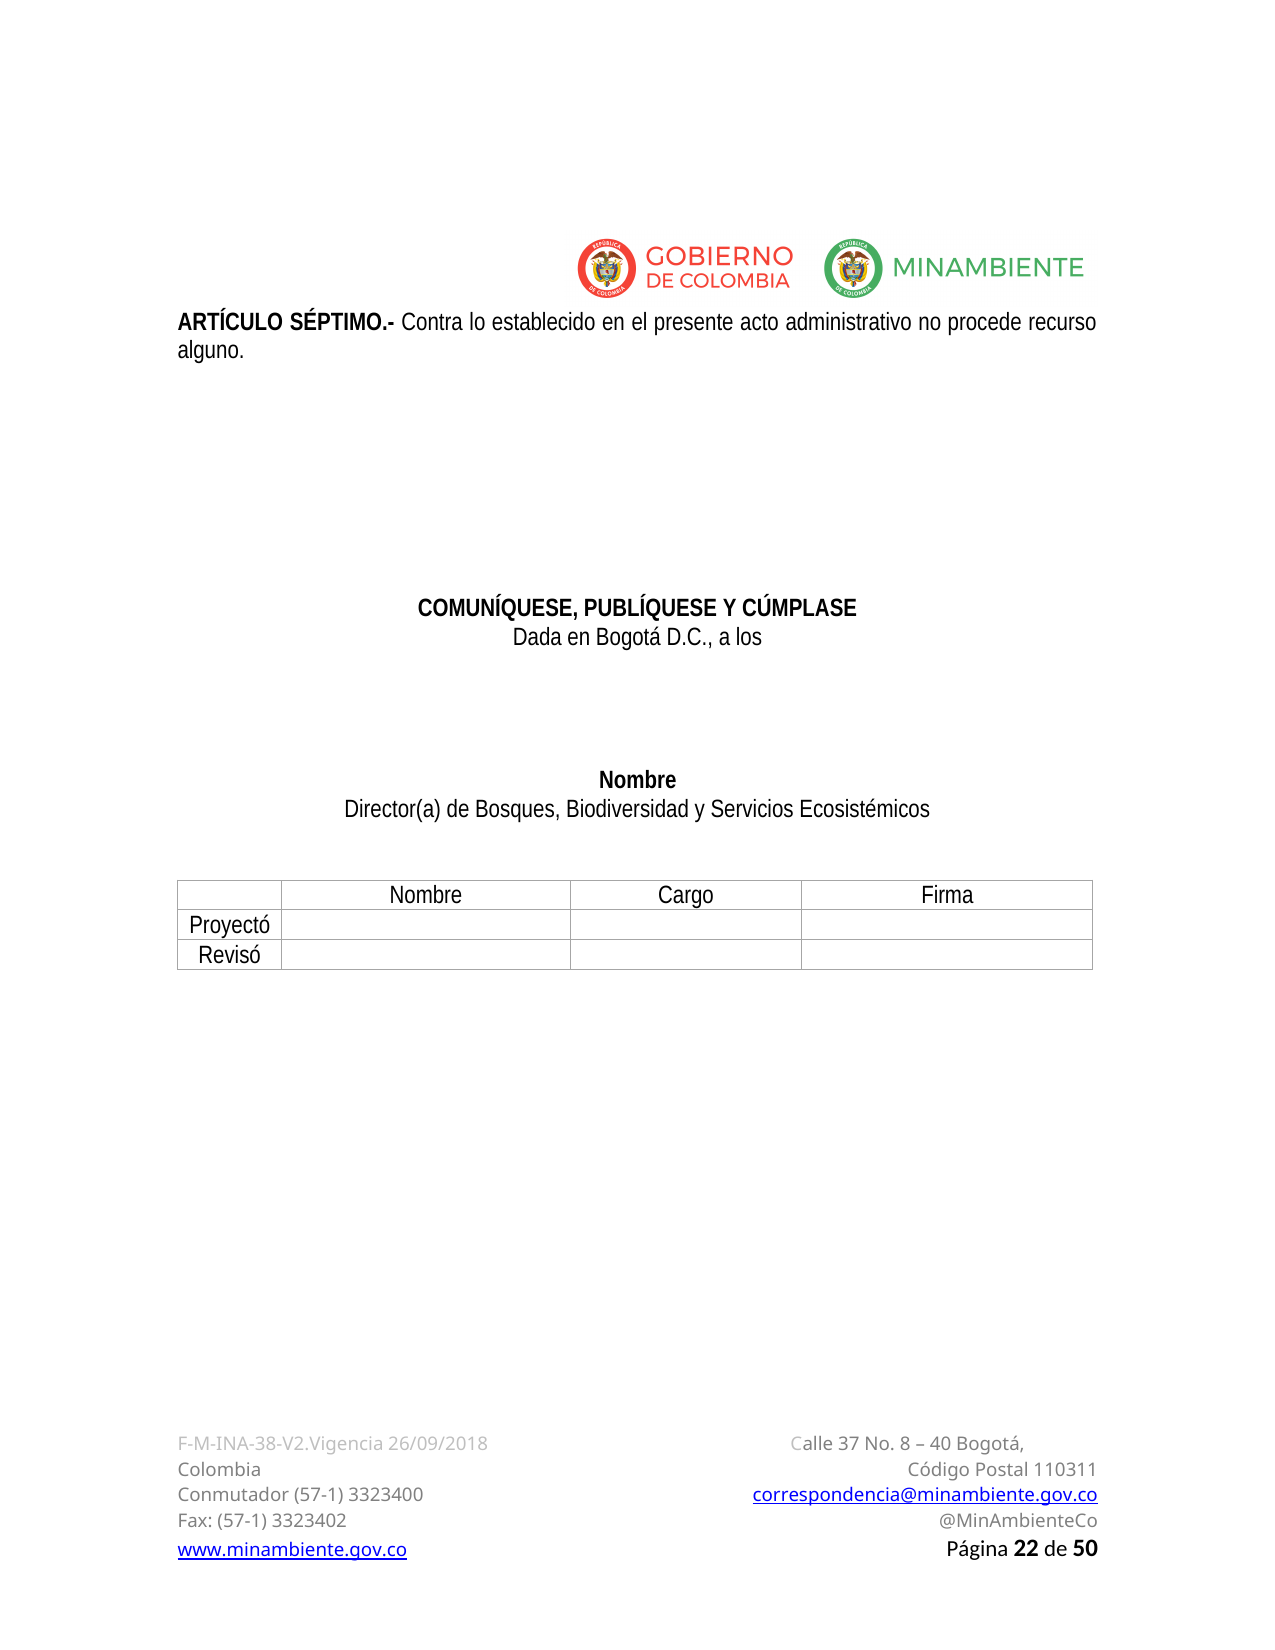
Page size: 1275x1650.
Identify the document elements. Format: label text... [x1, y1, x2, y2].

text ARTÍCULO SÉPTIMO.- Contra lo establecido en el presente acto administrativo no procede recurso alguno. [177, 307, 1098, 364]
table_cell [802, 940, 1092, 968]
table_cell Revisó [178, 940, 281, 968]
table_cell Proyectó [178, 910, 281, 939]
table_header Nombre [282, 881, 570, 909]
table_cell [571, 910, 801, 939]
table_cell [282, 940, 570, 968]
table_cell [282, 910, 570, 939]
text Dada en Bogotá D.C., a los [177, 622, 1098, 650]
text COMUNÍQUESE, PUBLÍQUESE Y CÚMPLASE [177, 593, 1098, 622]
text Director(a) de Bosques, Biodiversidad y Servicios Ecosistémicos [177, 793, 1098, 822]
picture [563, 230, 1098, 307]
table_cell [802, 910, 1092, 939]
table_header Cargo [571, 881, 801, 909]
table_header [178, 881, 281, 909]
table_header Firma [802, 881, 1092, 909]
text Nombre [177, 765, 1098, 793]
table_cell [571, 940, 801, 968]
